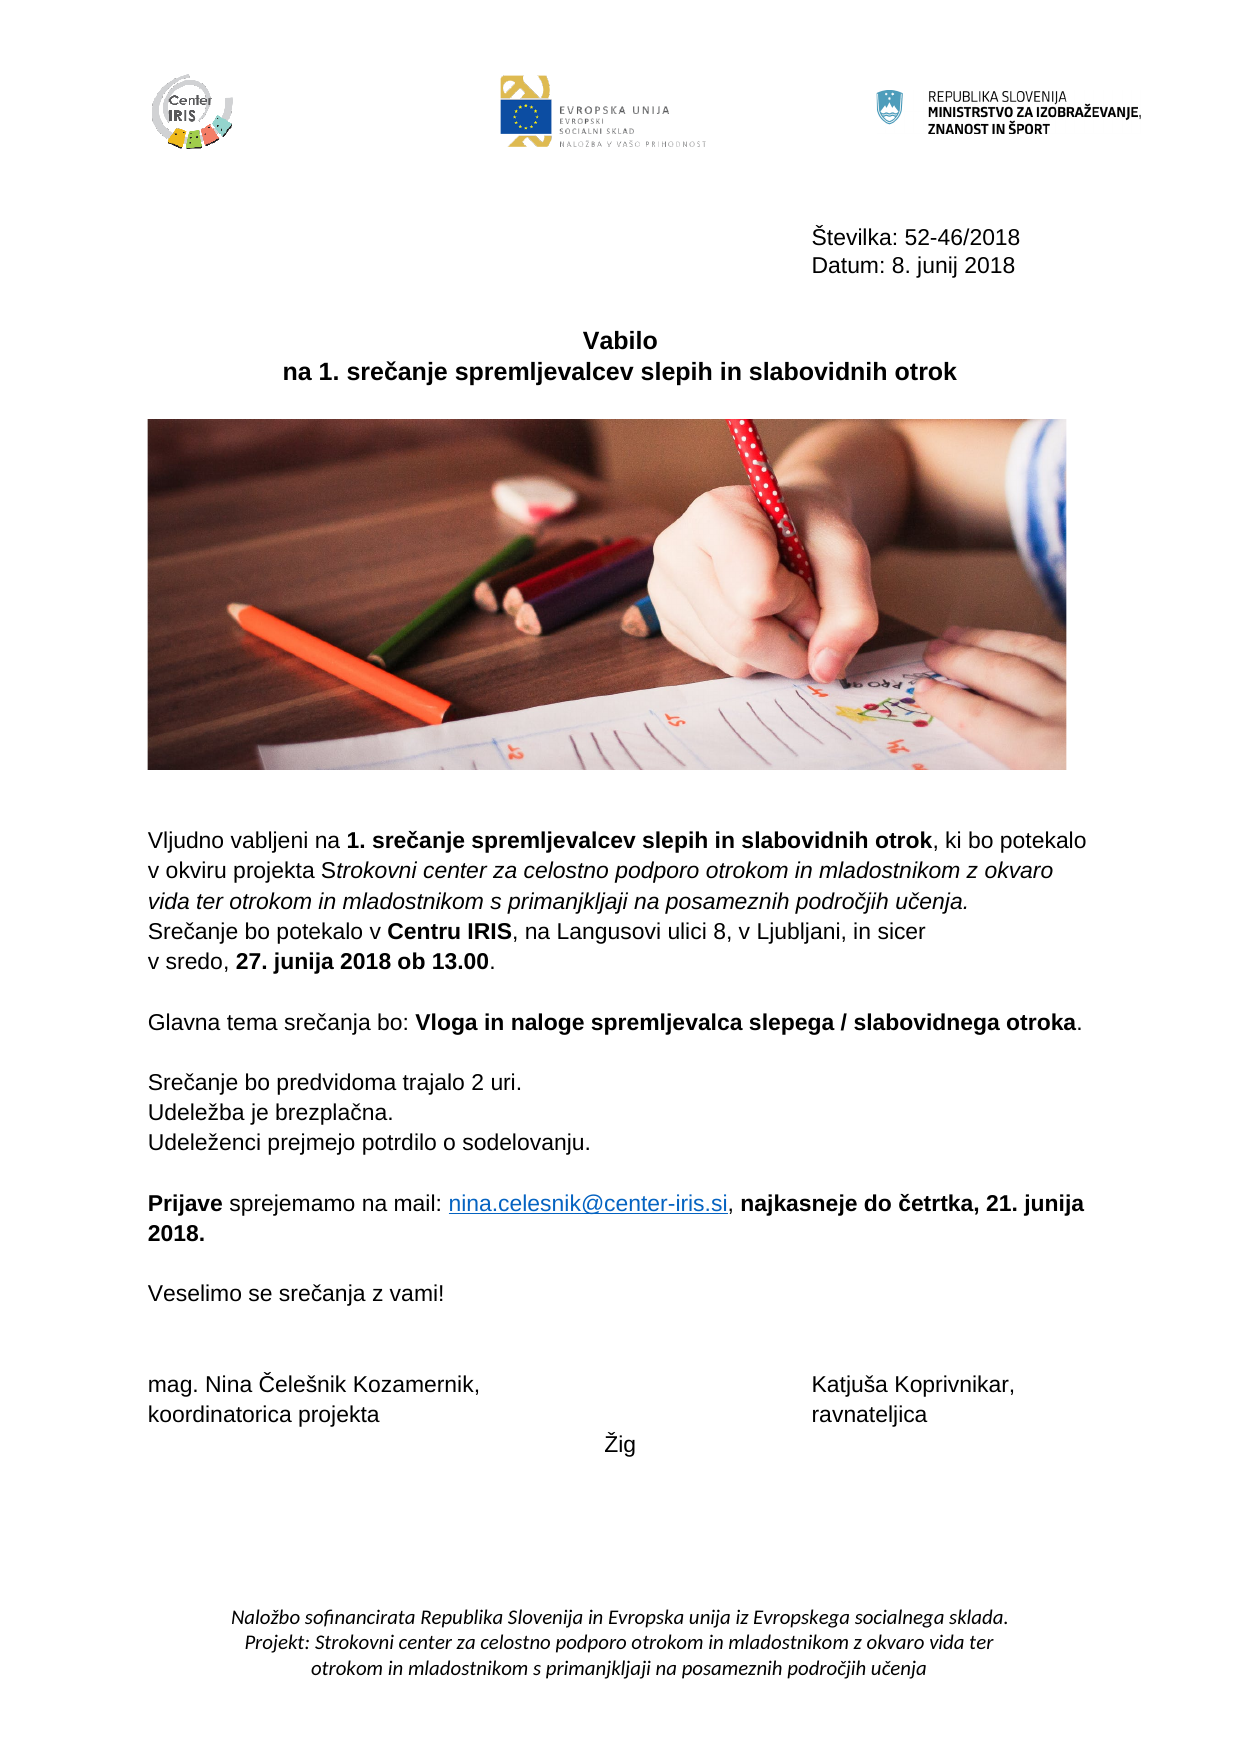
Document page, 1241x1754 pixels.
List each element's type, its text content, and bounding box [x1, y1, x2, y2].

text Prijave sprejemamo na mail: nina.celesnik@center-iris.si, najkasneje do četrtka, 21. junija 2018. [148, 1190, 1093, 1246]
picture [147, 419, 1067, 770]
text Vljudno vabljeni na 1. srečanje spremljevalcev slepih in slabovidnih otrok, ki bo potekalo v okviru projekta Strokovni center za celostno podporo otrokom in mladostnikom z okvaro vida ter otrokom in mladostnikom s primanjkljaji na posameznih področjih učenja. [148, 827, 1093, 914]
text Datum: 8. junij 2018 [738, 252, 1093, 278]
text Srečanje bo potekalo v Centru IRIS, na Langusovi ulici 8, v Ljubljani, in sicer [148, 918, 1093, 944]
text koordinatorica projekta ravnateljica [148, 1401, 1093, 1428]
text Veselimo se srečanja z vami! [148, 1280, 1093, 1307]
text na 1. srečanje spremljevalcev slepih in slabovidnih otrok [148, 357, 1093, 386]
text Vabilo [148, 326, 1093, 354]
picture [500, 73, 706, 149]
text Glavna tema srečanja bo: Vloga in naloge spremljevalca slepega / slabovidnega otroka. [148, 1008, 1093, 1035]
text Srečanje bo predvidoma trajalo 2 uri. [148, 1069, 1093, 1095]
text Žig [148, 1431, 1093, 1458]
text mag. Nina Čelešnik Kozamernik, Katjuša Koprivnikar, [148, 1371, 1093, 1397]
text Udeleženci prejmejo potrdilo o sodelovanju. [148, 1129, 1093, 1156]
picture [147, 74, 237, 149]
text Udeležba je brezplačna. [148, 1099, 1093, 1126]
picture [876, 90, 1141, 134]
text v sredo, 27. junija 2018 ob 13.00. [148, 948, 1093, 974]
text Številka: 52-46/2018 [738, 224, 1093, 250]
